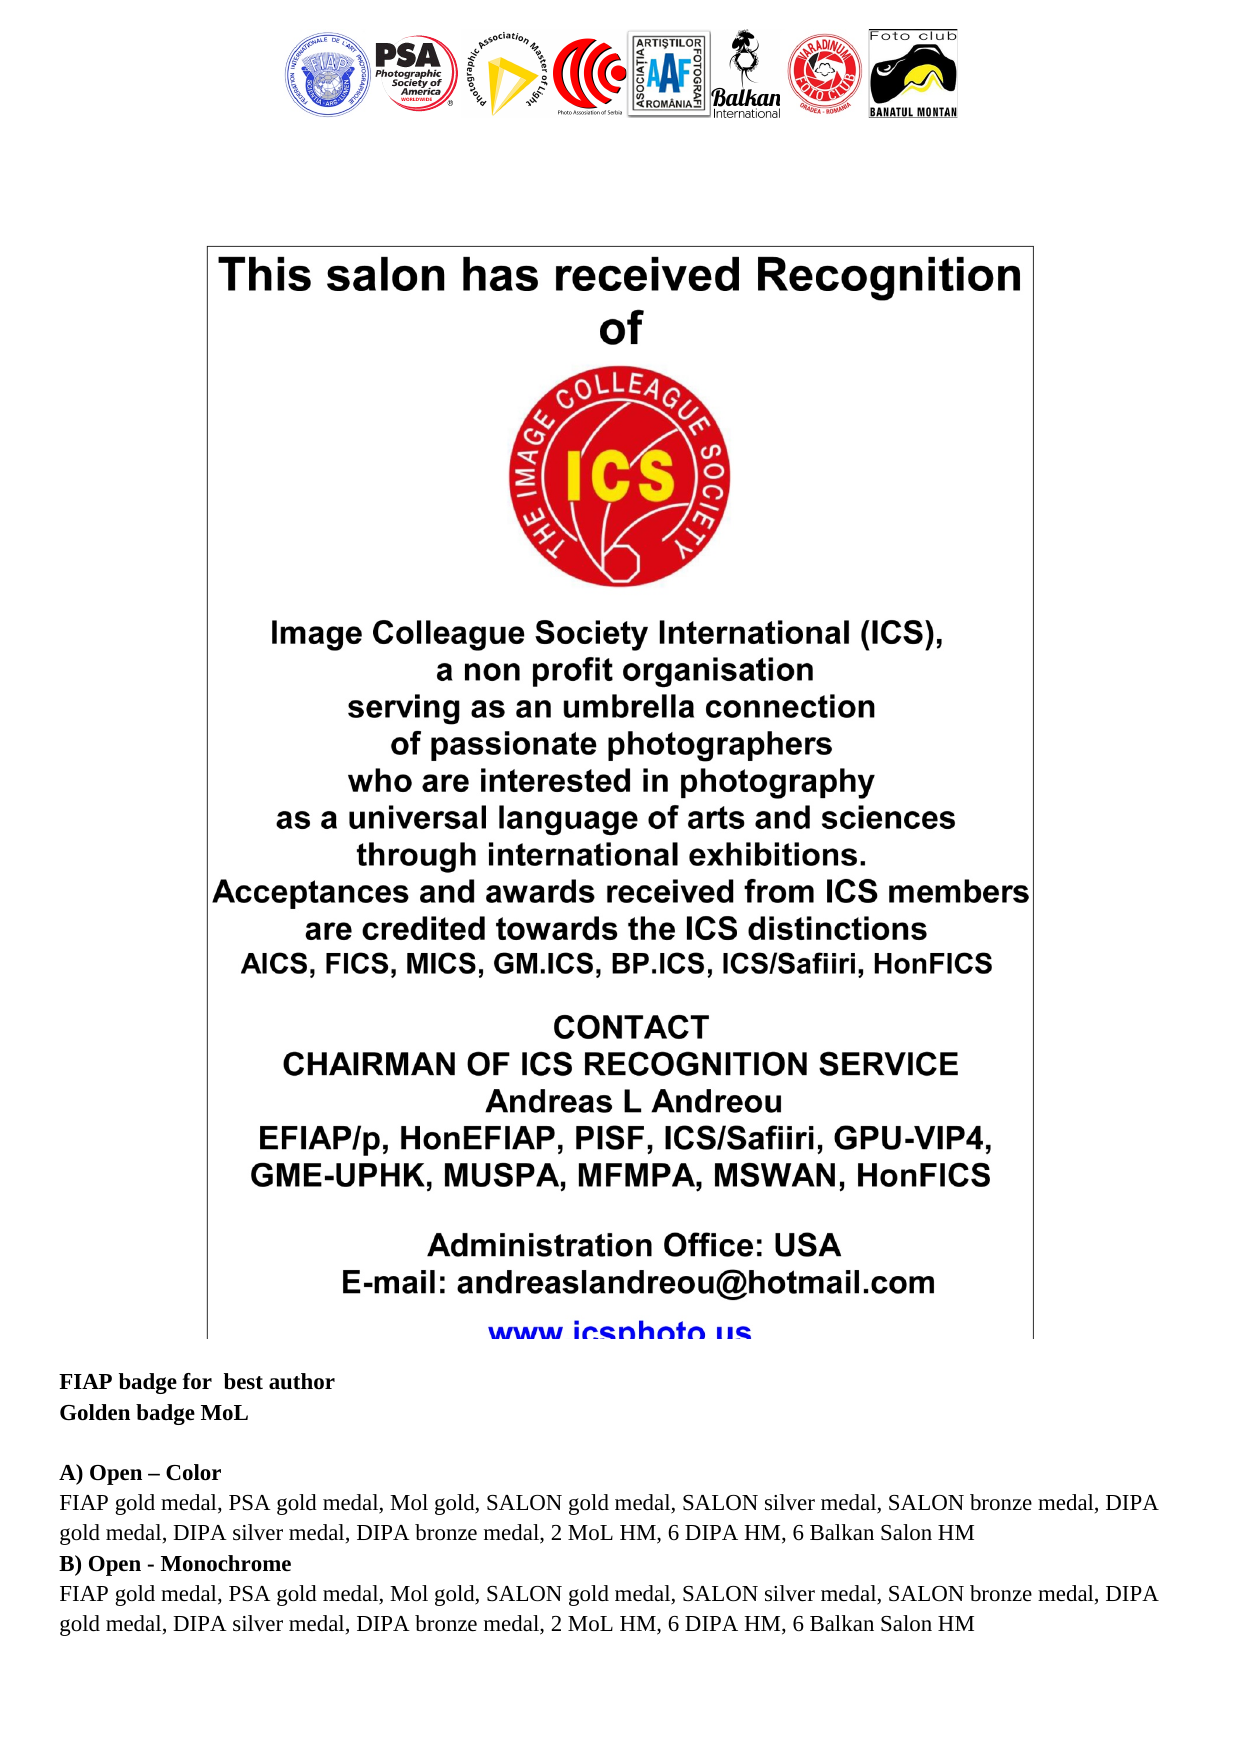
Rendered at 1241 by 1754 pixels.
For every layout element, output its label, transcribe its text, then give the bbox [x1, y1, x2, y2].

text FIAP gold medal, PSA gold medal, Mol gold, SALON gold medal, SALON silver medal, SALON bronze medal, DIPA gold medal, DIPA silver medal, DIPA bronze medal, 2 MoL HM, 6 DIPA HM, 6 Balkan Salon HM [59, 1489, 1181, 1546]
text A) Open – Color [59, 1459, 1181, 1485]
text B) Open - Monochrome [59, 1550, 1181, 1576]
text Golden badge MoL [59, 1399, 1181, 1425]
text FIAP badge for best author [59, 1368, 1181, 1395]
picture [88, 29, 1152, 1339]
text FIAP gold medal, PSA gold medal, Mol gold, SALON gold medal, SALON silver medal, SALON bronze medal, DIPA gold medal, DIPA silver medal, DIPA bronze medal, 2 MoL HM, 6 DIPA HM, 6 Balkan Salon HM [59, 1580, 1181, 1636]
